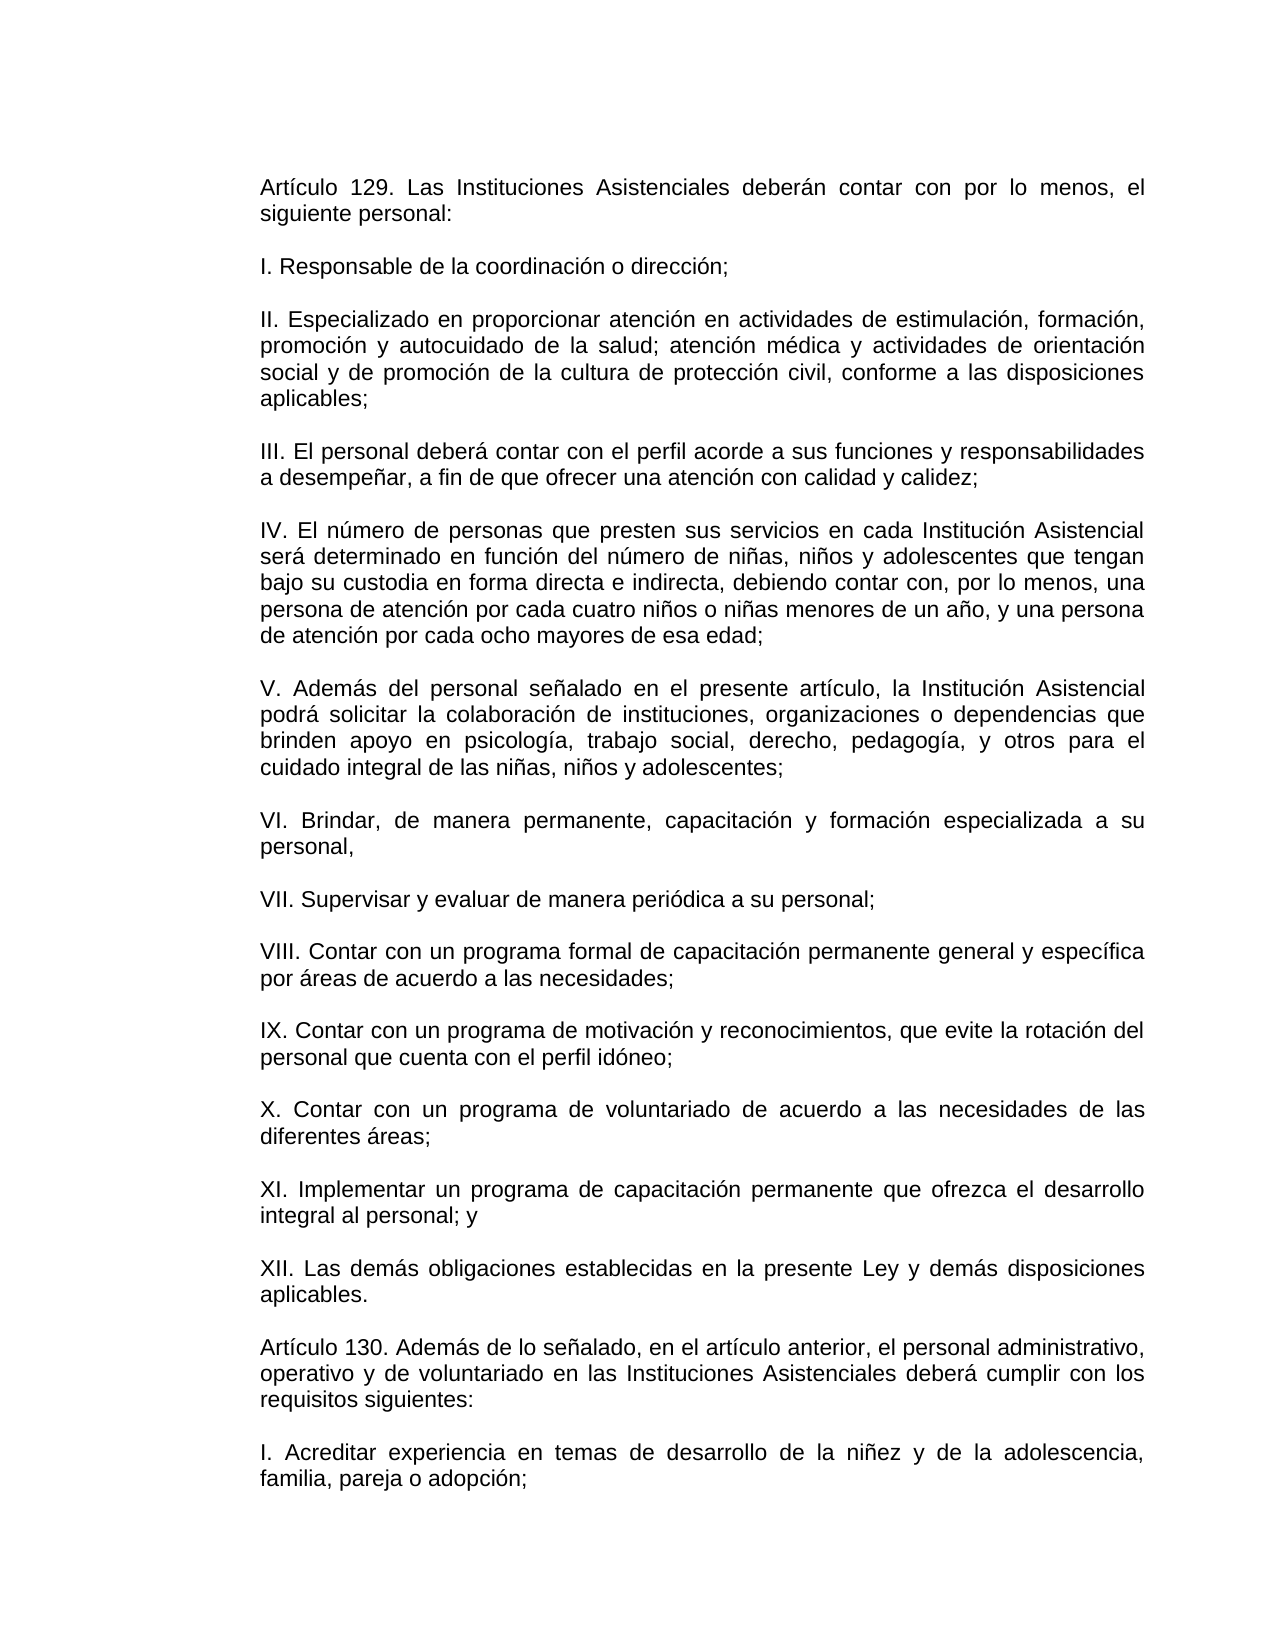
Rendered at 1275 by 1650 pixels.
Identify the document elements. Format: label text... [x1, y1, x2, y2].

text VI. Brindar, de manera permanente, capacitación y formación especializada a su personal, [260, 807, 1146, 859]
text XI. Implementar un programa de capacitación permanente que ofrezca el desarrollo integral al personal; y [260, 1176, 1146, 1228]
text I. Acreditar experiencia en temas de desarrollo de la niñez y de la adolescencia, familia, pareja o adopción; [260, 1439, 1146, 1492]
text IV. El número de personas que presten sus servicios en cada Institución Asistencial será determinado en función del número de niñas, niños y adolescentes que tengan bajo su custodia en forma directa e indirecta, debiendo contar con, por lo menos, una persona de atención por cada cuatro niños o niñas menores de un año, y una persona de atención por cada ocho mayores de esa edad; [260, 517, 1146, 648]
text XII. Las demás obligaciones establecidas en la presente Ley y demás disposiciones aplicables. [260, 1254, 1146, 1307]
text I. Responsable de la coordinación o dirección; [260, 253, 1146, 279]
text VII. Supervisar y evaluar de manera periódica a su personal; [260, 886, 1146, 912]
text V. Además del personal señalado en el presente artículo, la Institución Asistencial podrá solicitar la colaboración de instituciones, organizaciones o dependencias que brinden apoyo en psicología, trabajo social, derecho, pedagogía, y otros para el cuidado integral de las niñas, niños y adolescentes; [260, 675, 1146, 780]
text VIII. Contar con un programa formal de capacitación permanente general y específica por áreas de acuerdo a las necesidades; [260, 938, 1146, 991]
text Artículo 129. Las Instituciones Asistenciales deberán contar con por lo menos, el siguiente personal: [260, 174, 1146, 227]
text III. El personal deberá contar con el perfil acorde a sus funciones y responsabilidades a desempeñar, a fin de que ofrecer una atención con calidad y calidez; [260, 438, 1146, 490]
text IX. Contar con un programa de motivación y reconocimientos, que evite la rotación del personal que cuenta con el perfil idóneo; [260, 1017, 1146, 1070]
text II. Especializado en proporcionar atención en actividades de estimulación, formación, promoción y autocuidado de la salud; atención médica y actividades de orientación social y de promoción de la cultura de protección civil, conforme a las disposiciones aplicables; [260, 306, 1146, 411]
text X. Contar con un programa de voluntariado de acuerdo a las necesidades de las diferentes áreas; [260, 1096, 1146, 1149]
text Artículo 130. Además de lo señalado, en el artículo anterior, el personal administrativo, operativo y de voluntariado en las Instituciones Asistenciales deberá cumplir con los requisitos siguientes: [260, 1334, 1146, 1413]
